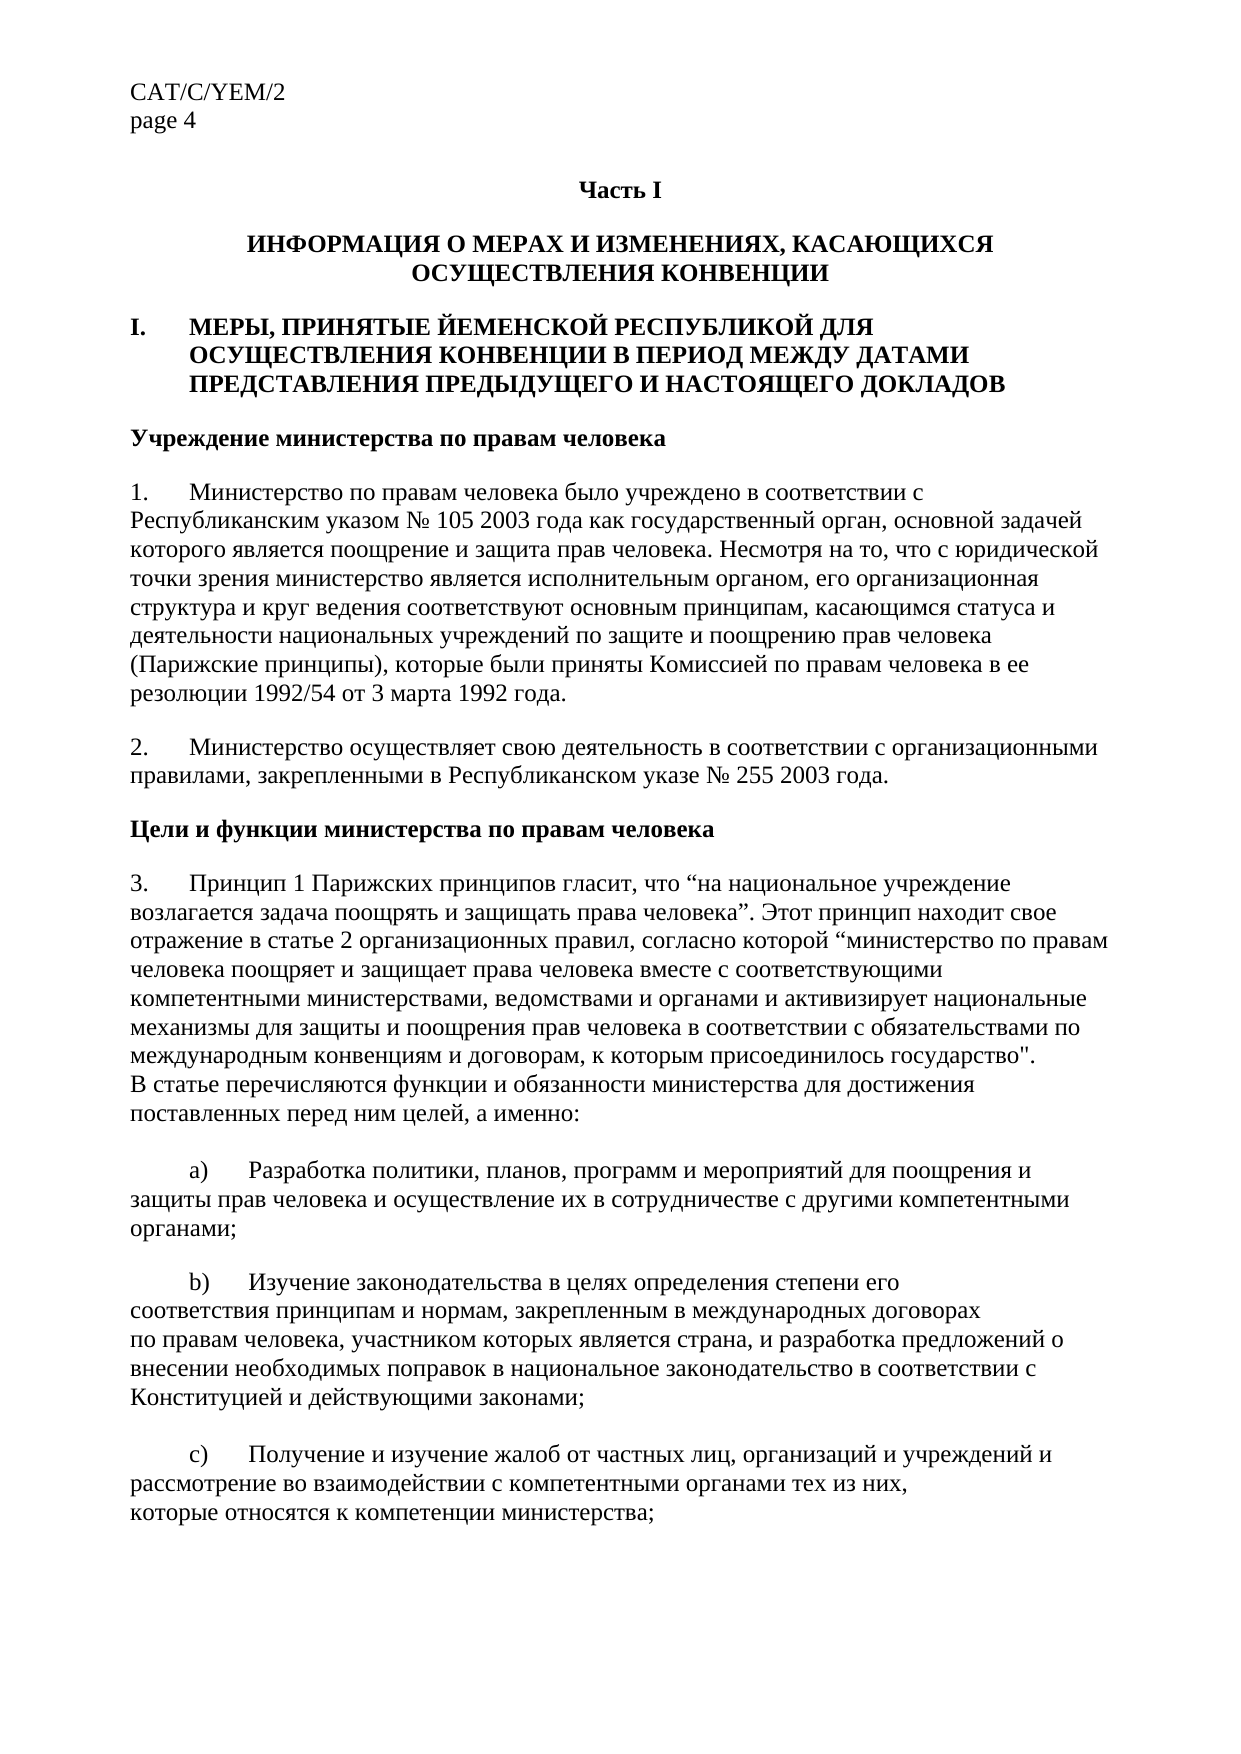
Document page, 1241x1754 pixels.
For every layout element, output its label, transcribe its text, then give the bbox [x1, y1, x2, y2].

text 2. Министерство осуществляет свою деятельность в соответствии с организационными правилами, закрепленными в Республиканском указе № 255 2003 года. [130, 732, 1110, 789]
subtitle ИНФОРМАЦИЯ О МЕРАХ И ИЗМЕНЕНИЯХ, КАСАЮЩИХСЯ ОСУЩЕСТВЛЕНИЯ КОНВЕНЦИИ [130, 229, 1110, 287]
text 1. Министерство по правам человека было учреждено в соответствии с Республиканским указом № 105 2003 года как государственный орган, основной задачей которого является поощрение и защита прав человека. Несмотря на то, что с юридической точки зрения министерство является исполнительным органом, его организационная структура и круг ведения соответствуют основным принципам, касающимся статуса и деятельности национальных учреждений по защите и поощрению прав человека (Парижские принципы), которые были приняты Комиссией по правам человека в ее резолюции 1992/54 от 3 марта 1992 года. [130, 477, 1110, 707]
text 3. Принцип 1 Парижских принципов гласит, что “на национальное учреждение возлагается задача поощрять и защищать права человека”. Этот принцип находит свое отражение в статье 2 организационных правил, согласно которой “министерство по правам человека поощряет и защищает права человека вместе с соответствующими компетентными министерствами, ведомствами и органами и активизирует национальные механизмы для защиты и поощрения прав человека в соответствии с обязательствами по международным конвенциям и договорам, к которым присоединилось государство". В статье перечисляются функции и обязанности министерства для достижения поставленных перед ним целей, а именно: [130, 868, 1110, 1127]
subtitle Цели и функции министерства по правам человека [130, 814, 1110, 843]
text соответствия принципам и нормам, закрепленным в международных договорах [130, 1296, 1110, 1324]
text c) Получение и изучение жалоб от частных лиц, организаций и учреждений и рассмотрение во взаимодействии с компетентными органами тех из них, [130, 1439, 1110, 1497]
subtitle Учреждение министерства по правам человека [130, 423, 1110, 452]
text которые относятся к компетенции министерства; [130, 1497, 1110, 1526]
subtitle МЕРЫ, ПРИНЯТЫЕ ЙЕМЕНСКОЙ РЕСПУБЛИКОЙ ДЛЯ ОСУЩЕСТВЛЕНИЯ КОНВЕНЦИИ В ПЕРИОД МЕЖДУ ДАТАМИ ПРЕДСТАВЛЕНИЯ ПРЕДЫДУЩЕГО И НАСТОЯЩЕГО ДОКЛАДОВ [130, 312, 1110, 398]
subtitle Часть I [130, 176, 1110, 204]
text по правам человека, участником которых является страна, и разработка предложений о внесении необходимых поправок в национальное законодательство в соответствии с Конституцией и действующими законами; [130, 1324, 1110, 1411]
text a) Разработка политики, планов, программ и мероприятий для поощрения и защиты прав человека и осуществление их в сотрудничестве с другими компетентными органами; [130, 1156, 1110, 1242]
text b) Изучение законодательства в целях определения степени его [130, 1267, 1110, 1296]
